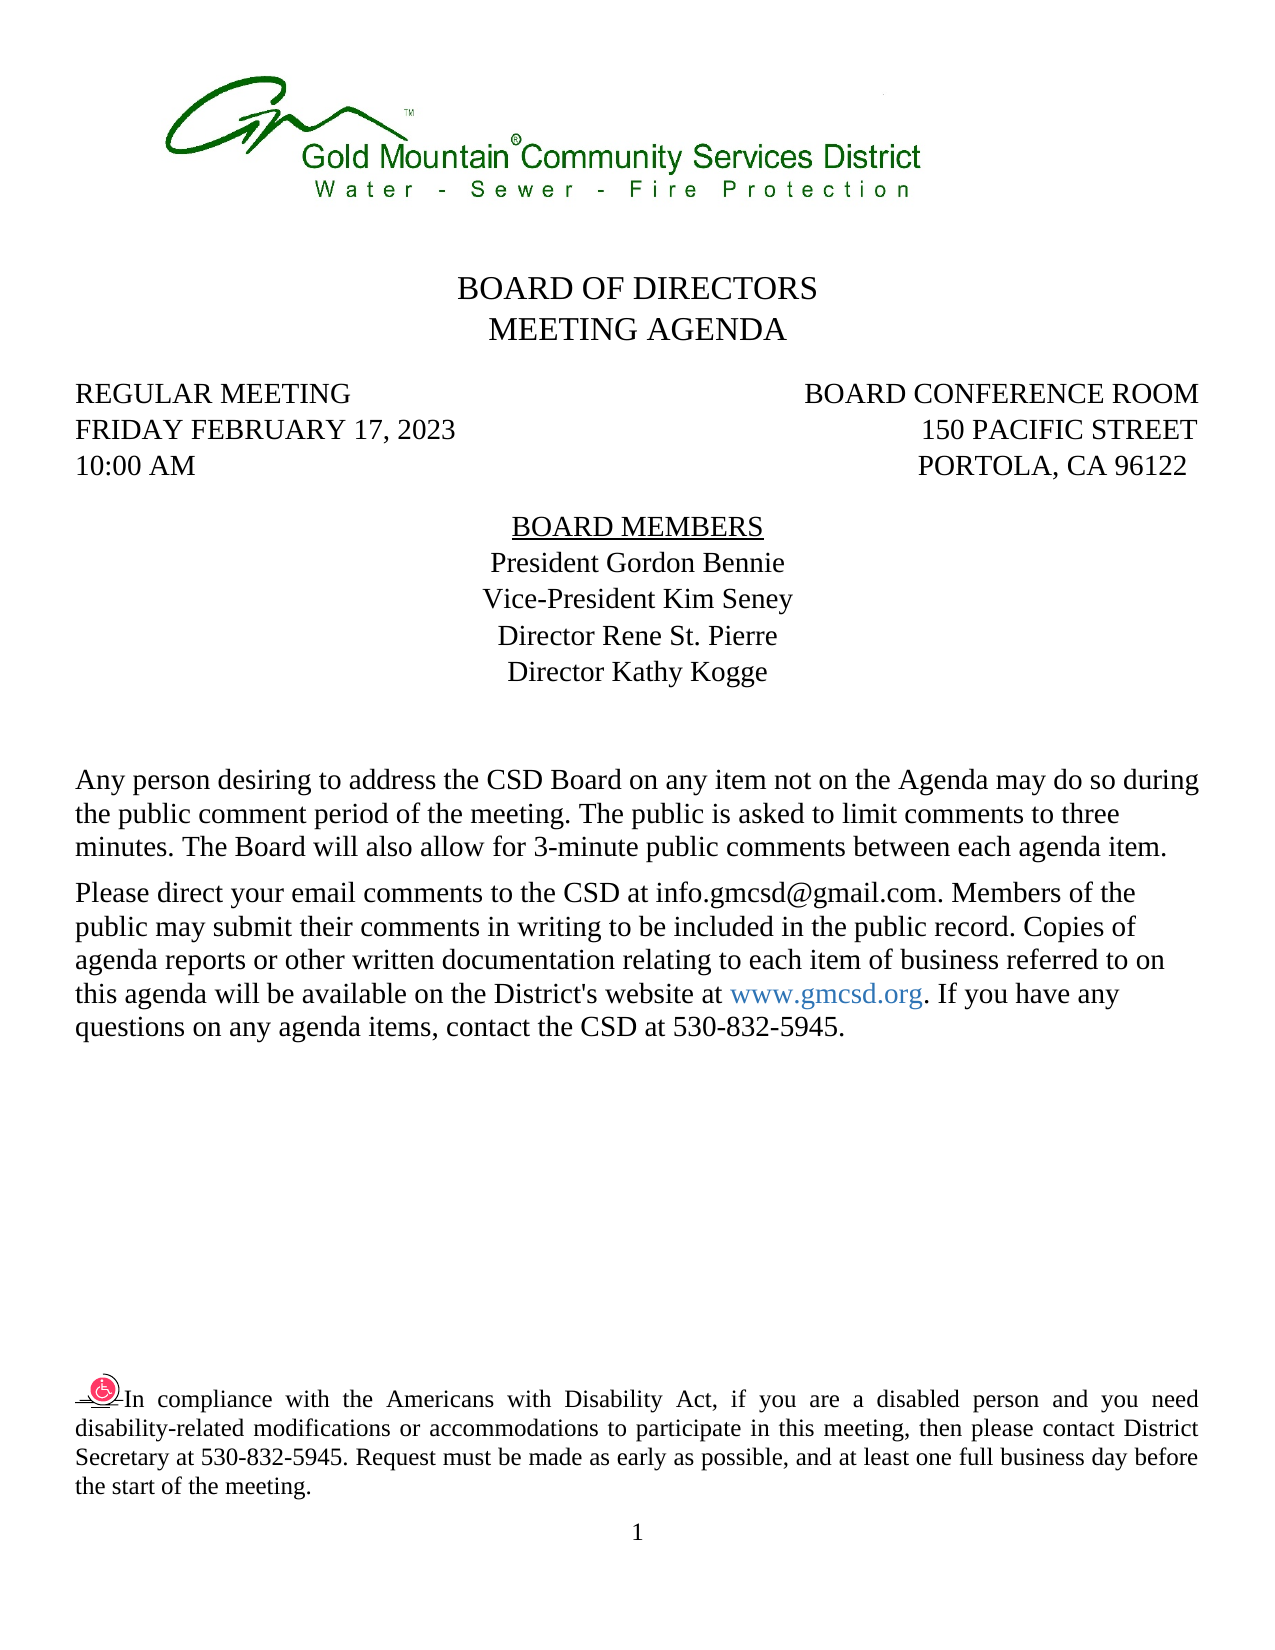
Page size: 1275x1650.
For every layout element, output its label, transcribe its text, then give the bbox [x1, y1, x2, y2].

text 10:00 AM PORTOLA, CA 96122 [75, 448, 1200, 482]
text Director Kathy Kogge [75, 654, 1200, 687]
text Please direct your email comments to the CSD at info.gmcsd@gmail.com. Members of the public may submit their comments in writing to be included in the public record. Copies of agenda reports or other written documentation relating to each item of business referred to on this agenda will be available on the District's website at www.gmcsd.org. If you have any questions on any agenda items, contact the CSD at 530-832-5945. [75, 875, 1200, 1043]
text FRIDAY FEBRUARY 17, 2023 150 PACIFIC STREET [75, 412, 1200, 446]
text Any person desiring to address the CSD Board on any item not on the Agenda may do so during the public comment period of the meeting. The public is asked to limit comments to three minutes. The Board will also allow for 3-minute public comments between each agenda item. [75, 762, 1200, 863]
text Vice-President Kim Seney [75, 582, 1200, 615]
text MEETING AGENDA [75, 309, 1200, 348]
picture [150, 75, 1125, 225]
text BOARD MEMBERS [75, 509, 1200, 543]
text REGULAR MEETING BOARD CONFERENCE ROOM [75, 376, 1200, 409]
text Director Rene St. Pierre [75, 618, 1200, 651]
text BOARD OF DIRECTORS [75, 268, 1200, 306]
text In compliance with the Americans with Disability Act, if you are a disabled person and you need disability-related modifications or accommodations to participate in this meeting, then please contact District Secretary at 530-832-5945. Request must be made as early as possible, and at least one full business day before the start of the meeting. [75, 1373, 1200, 1499]
text President Gordon Bennie [75, 545, 1200, 579]
